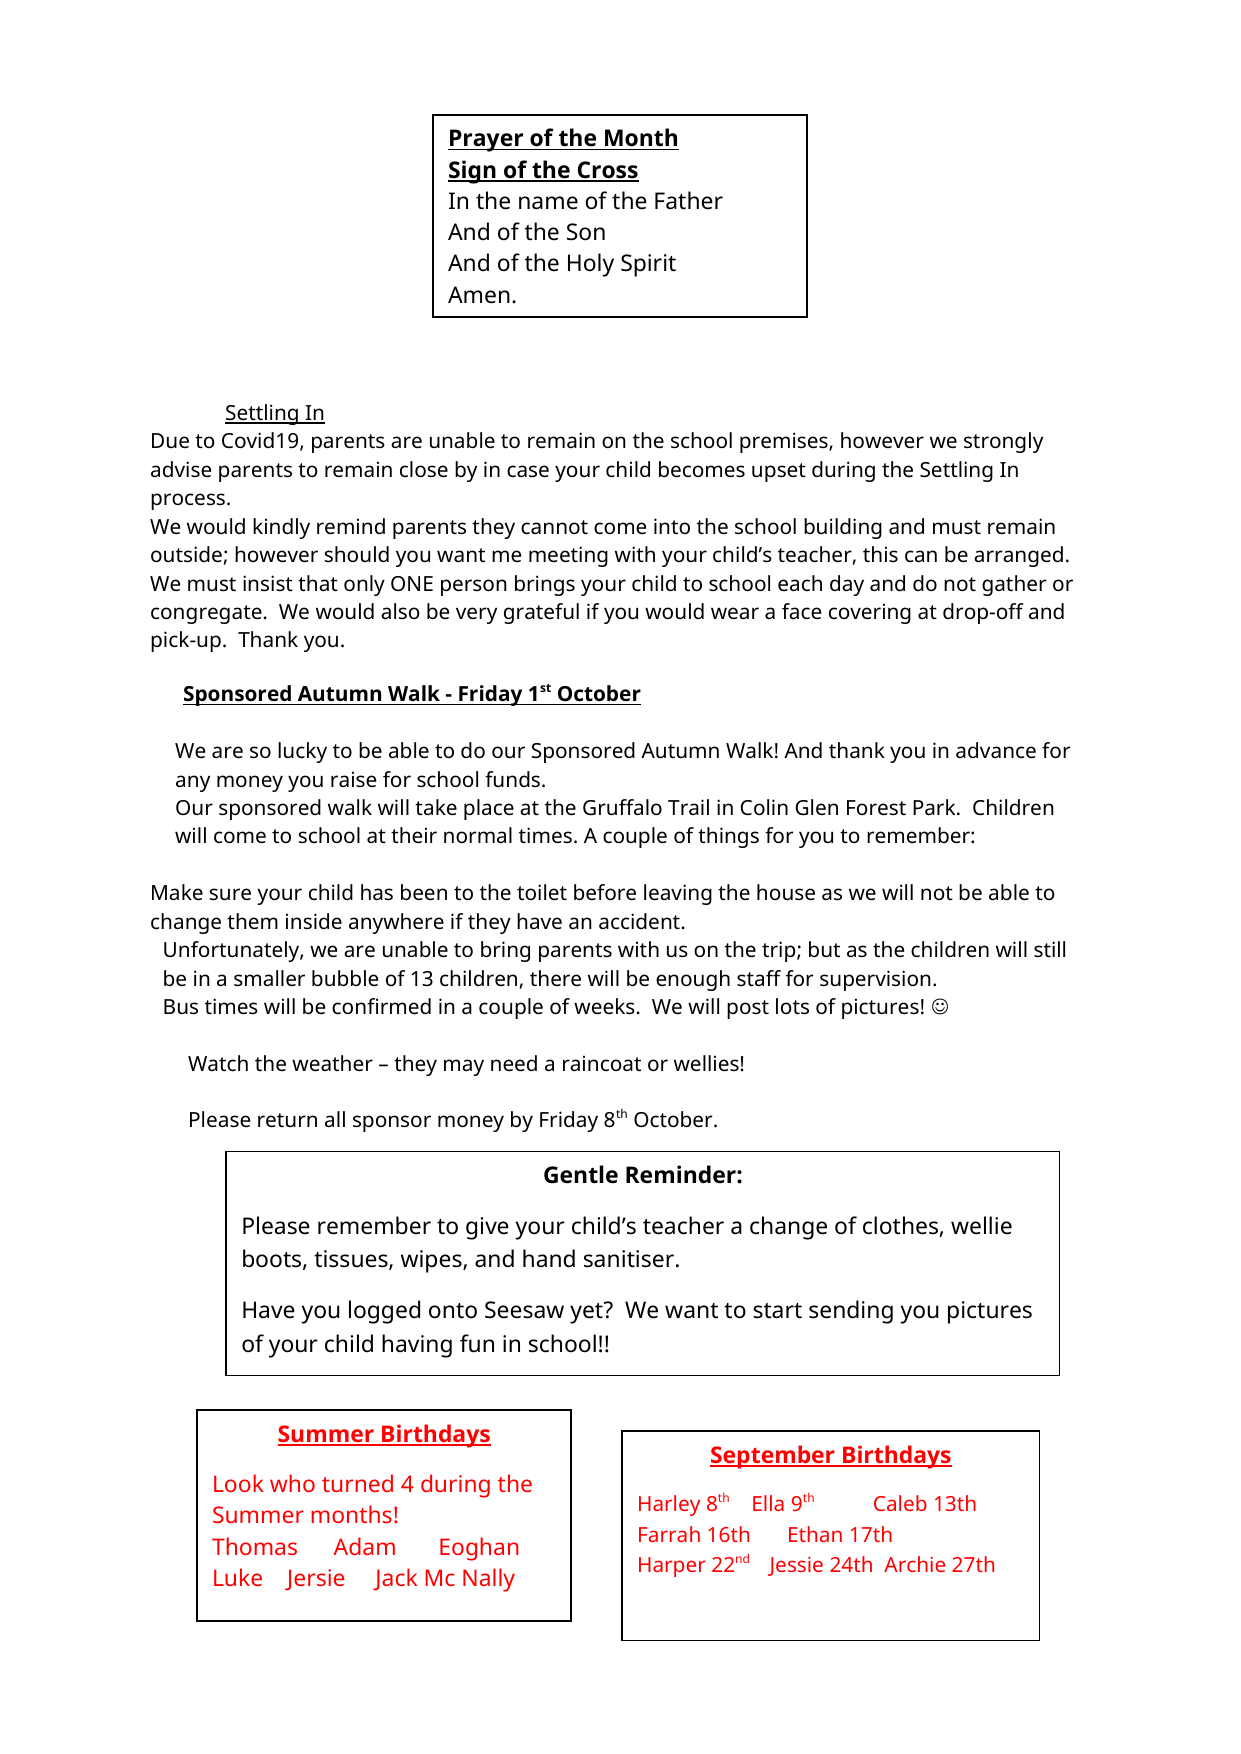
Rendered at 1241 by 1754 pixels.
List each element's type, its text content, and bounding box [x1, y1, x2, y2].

text We would kindly remind parents they cannot come into the school building and must remain outside; however should you want me meeting with your child’s teacher, this can be arranged. We must insist that only ONE person brings your child to school each day and do not gather or congregate. We would also be very grateful if you would wear a face covering at drop-off and pick-up. Thank you. [150, 512, 1090, 654]
text Please return all sponsor money by Friday 8th October. [150, 1106, 1090, 1134]
text Make sure your child has been to the toilet before leaving the house as we will not be able to change them inside anywhere if they have an accident. [150, 878, 1090, 935]
text Our sponsored walk will take place at the Gruffalo Trail in Colin Glen Forest Park. Children will come to school at their normal times. A couple of things for you to remember: [175, 793, 1090, 850]
text Watch the weather – they may need a raincoat or wellies! [150, 1049, 1090, 1077]
text Sponsored Autumn Walk - Friday 1st October [150, 679, 1090, 708]
text Bus times will be confirmed in a couple of weeks. We will post lots of pictures! [162, 992, 1090, 1021]
text Settling In [150, 398, 1090, 427]
text We are so lucky to be able to do our Sponsored Autumn Walk! And thank you in advance for any money you raise for school funds. [175, 736, 1090, 793]
text Unfortunately, we are unable to bring parents with us on the trip; but as the children will still be in a smaller bubble of 13 children, there will be enough staff for supervision. [162, 935, 1090, 992]
text Due to Covid19, parents are unable to remain on the school premises, however we strongly advise parents to remain close by in case your child becomes upset during the Settling In process. [150, 427, 1090, 512]
